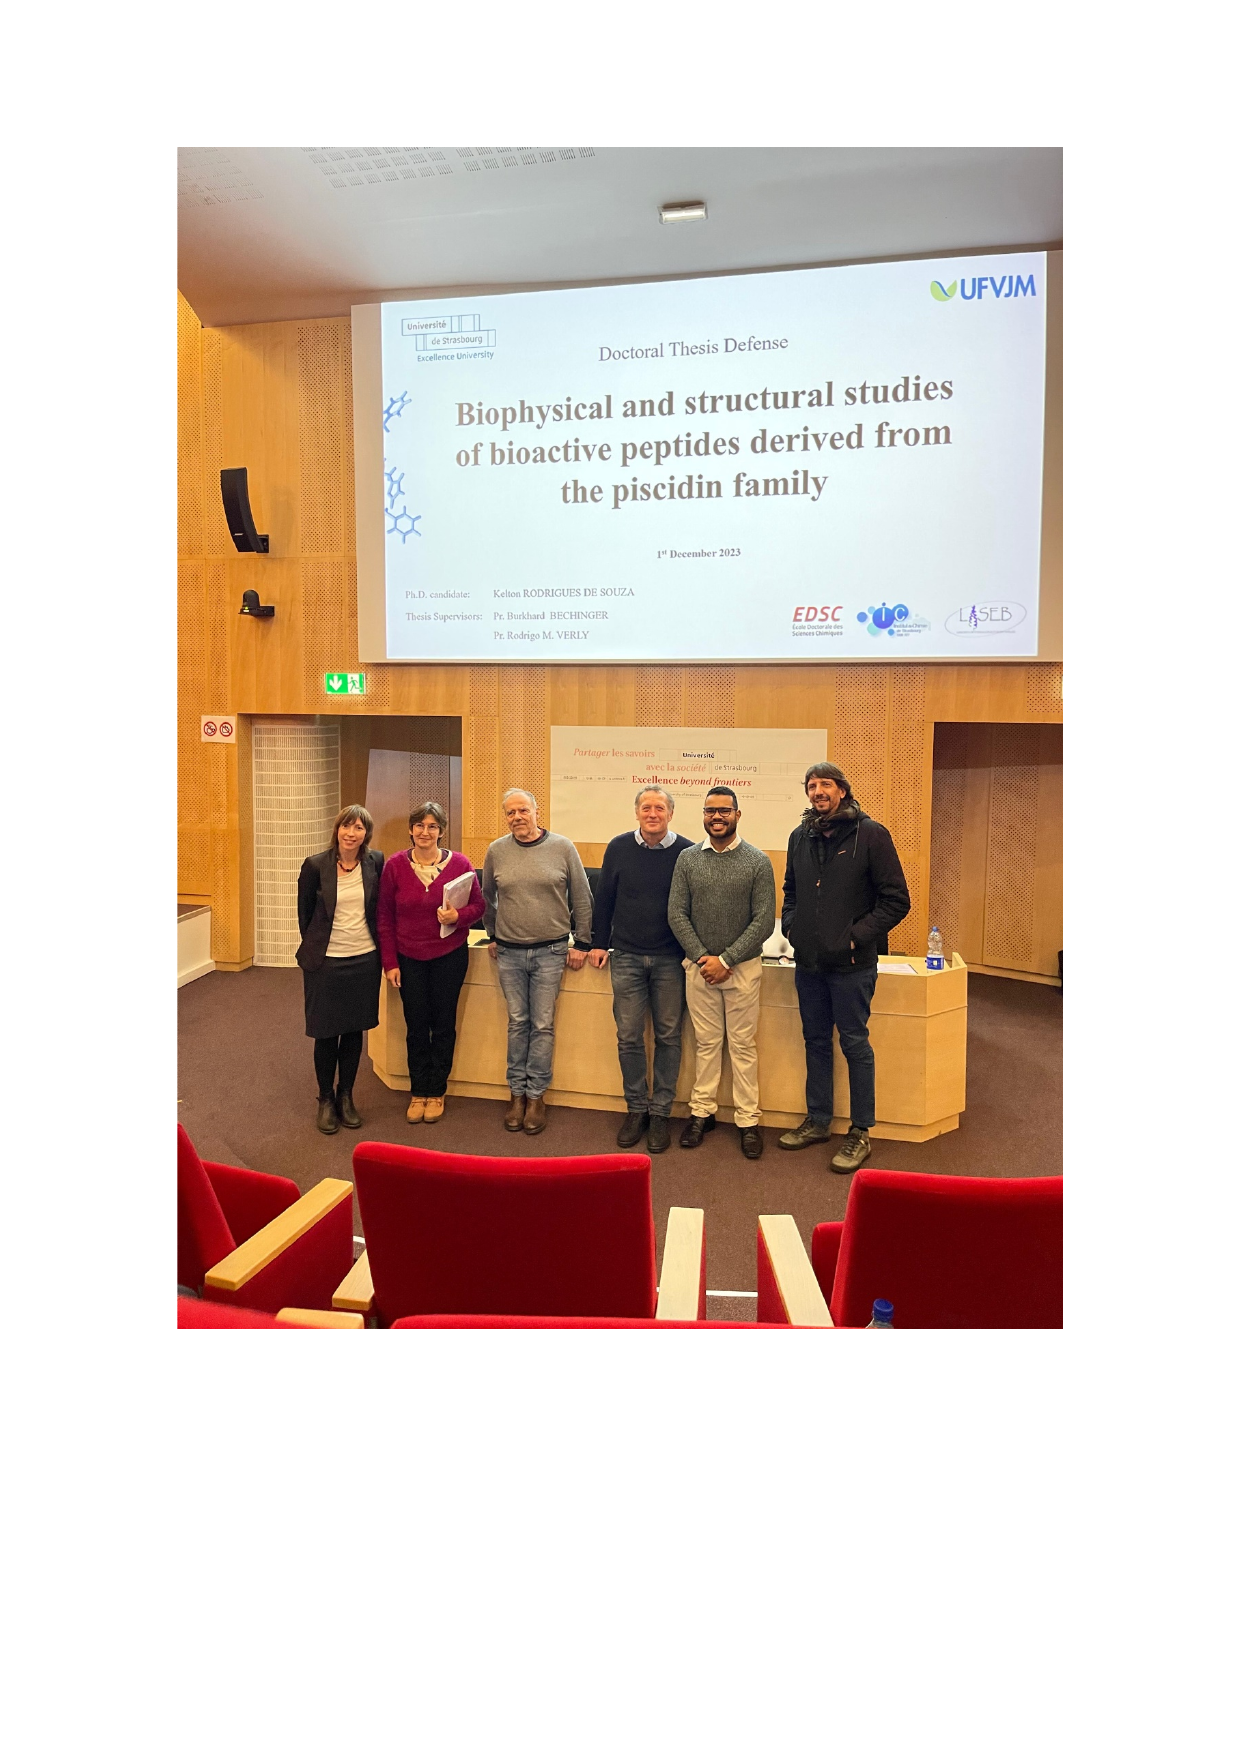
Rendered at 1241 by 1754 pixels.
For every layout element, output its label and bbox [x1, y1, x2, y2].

picture [177, 147, 1063, 1329]
